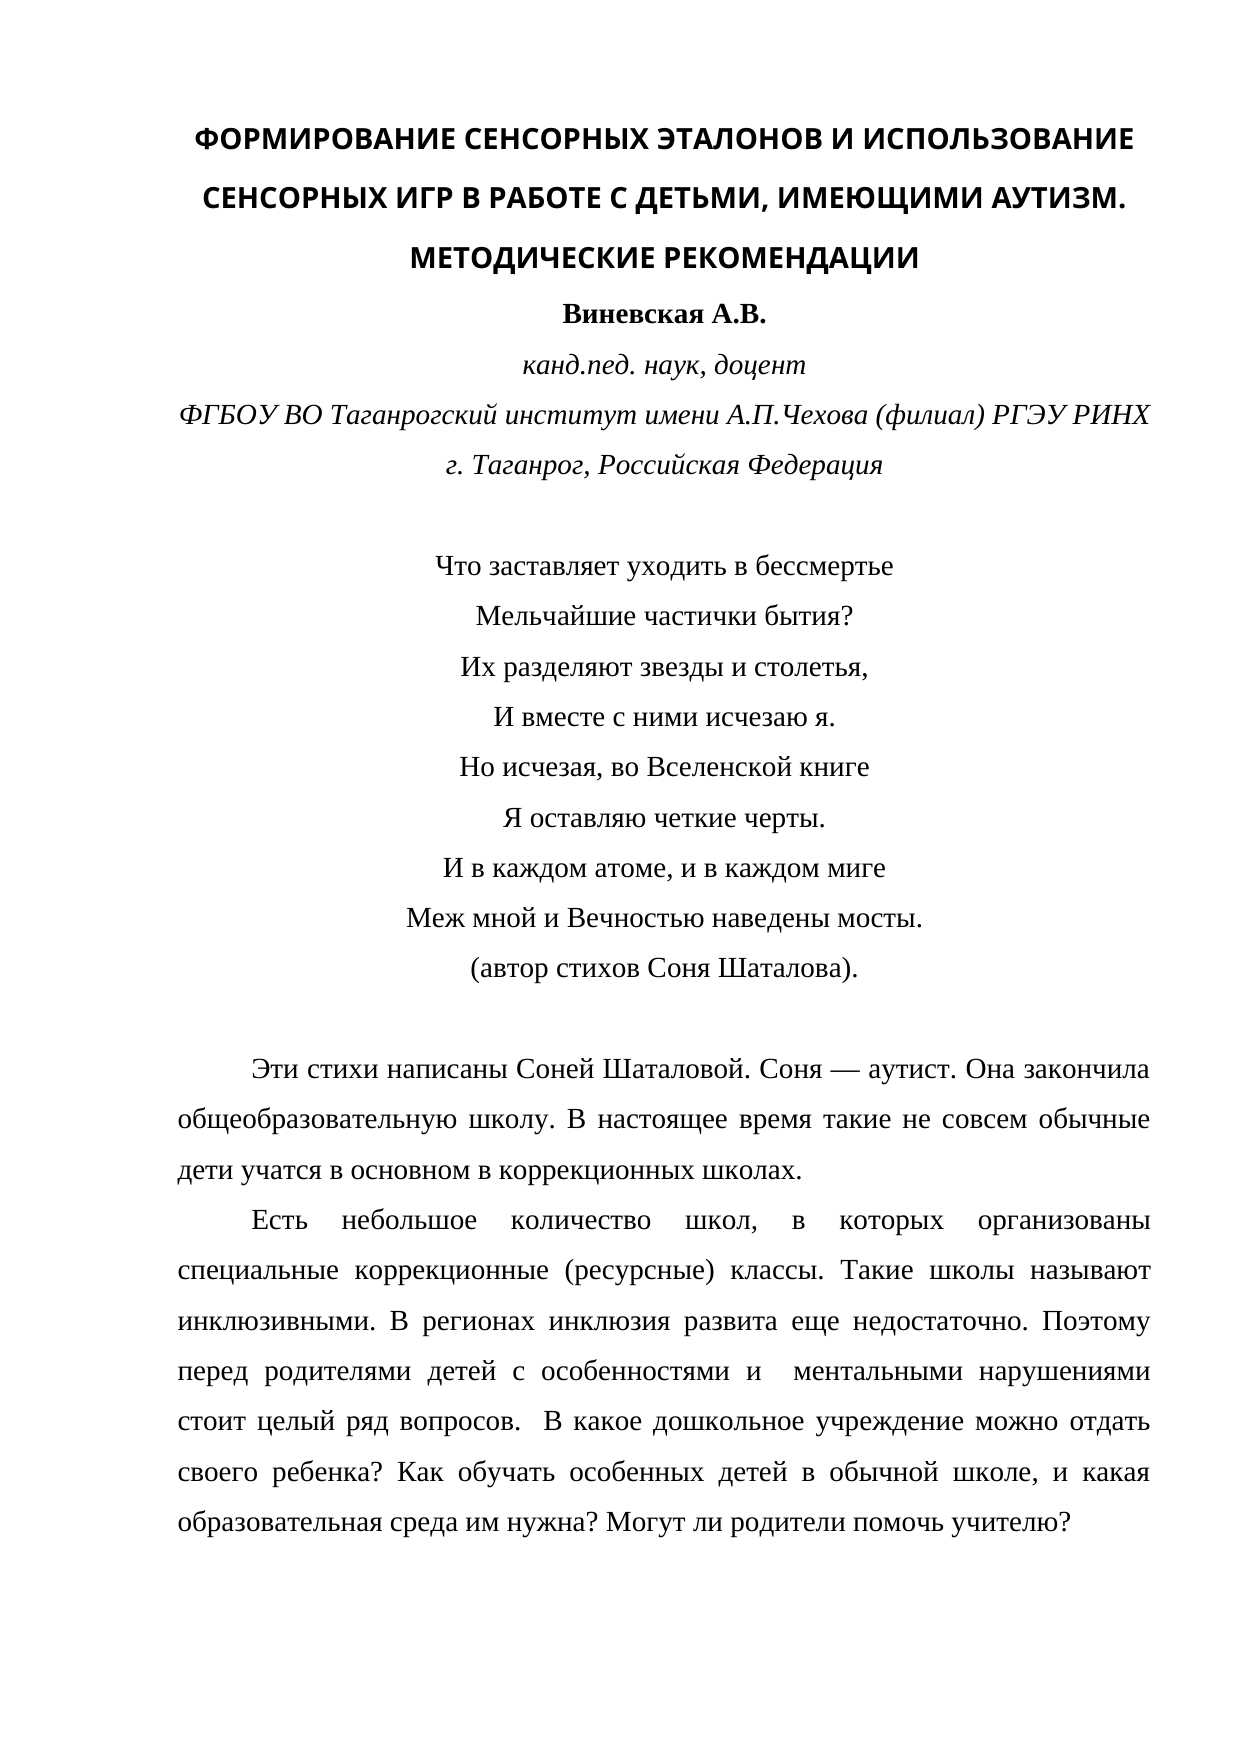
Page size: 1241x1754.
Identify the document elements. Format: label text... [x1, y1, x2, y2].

text Я оставляю четкие черты. [177, 800, 1152, 833]
text Меж мной и Вечностью наведены мосты. [177, 900, 1152, 934]
text Мельчайшие частички бытия? [177, 598, 1152, 632]
text Их разделяют звезды и столетья, [177, 649, 1152, 682]
text г. Таганрог, Российская Федерация [177, 447, 1152, 481]
text Виневская А.В. [177, 297, 1152, 330]
text Формирование сенсорных эталонов и использование сенсорных игр в работе с детьми, имеющими аутизм. Методические рекомендации [177, 118, 1152, 277]
text И вместе с ними исчезаю я. [177, 699, 1152, 733]
text И в каждом атоме, и в каждом миге [177, 850, 1152, 883]
text (автор стихов Соня Шаталова). [177, 951, 1152, 984]
text Есть небольшое количество школ, в которых организованы специальные коррекционные (ресурсные) классы. Такие школы называют инклюзивными. В регионах инклюзия развита еще недостаточно. Поэтому перед родителями детей с особенностями и ментальными нарушениями стоит целый ряд вопросов. В какое дошкольное учреждение можно отдать своего ребенка? Как обучать особенных детей в обычной школе, и какая образовательная среда им нужна? Могут ли родители помочь учителю? [177, 1202, 1152, 1538]
text Эти стихи написаны Соней Шаталовой. Соня — аутист. Она закончила общеобразовательную школу. В настоящее время такие не совсем обычные дети учатся в основном в коррекционных школах. [177, 1051, 1152, 1185]
text Что заставляет уходить в бессмертье [177, 548, 1152, 582]
text канд.пед. наук, доцент [177, 347, 1152, 380]
text Но исчезая, во Вселенской книге [177, 749, 1152, 783]
text ФГБОУ ВО Таганрогский институт имени А.П.Чехова (филиал) РГЭУ РИНХ [177, 397, 1152, 431]
